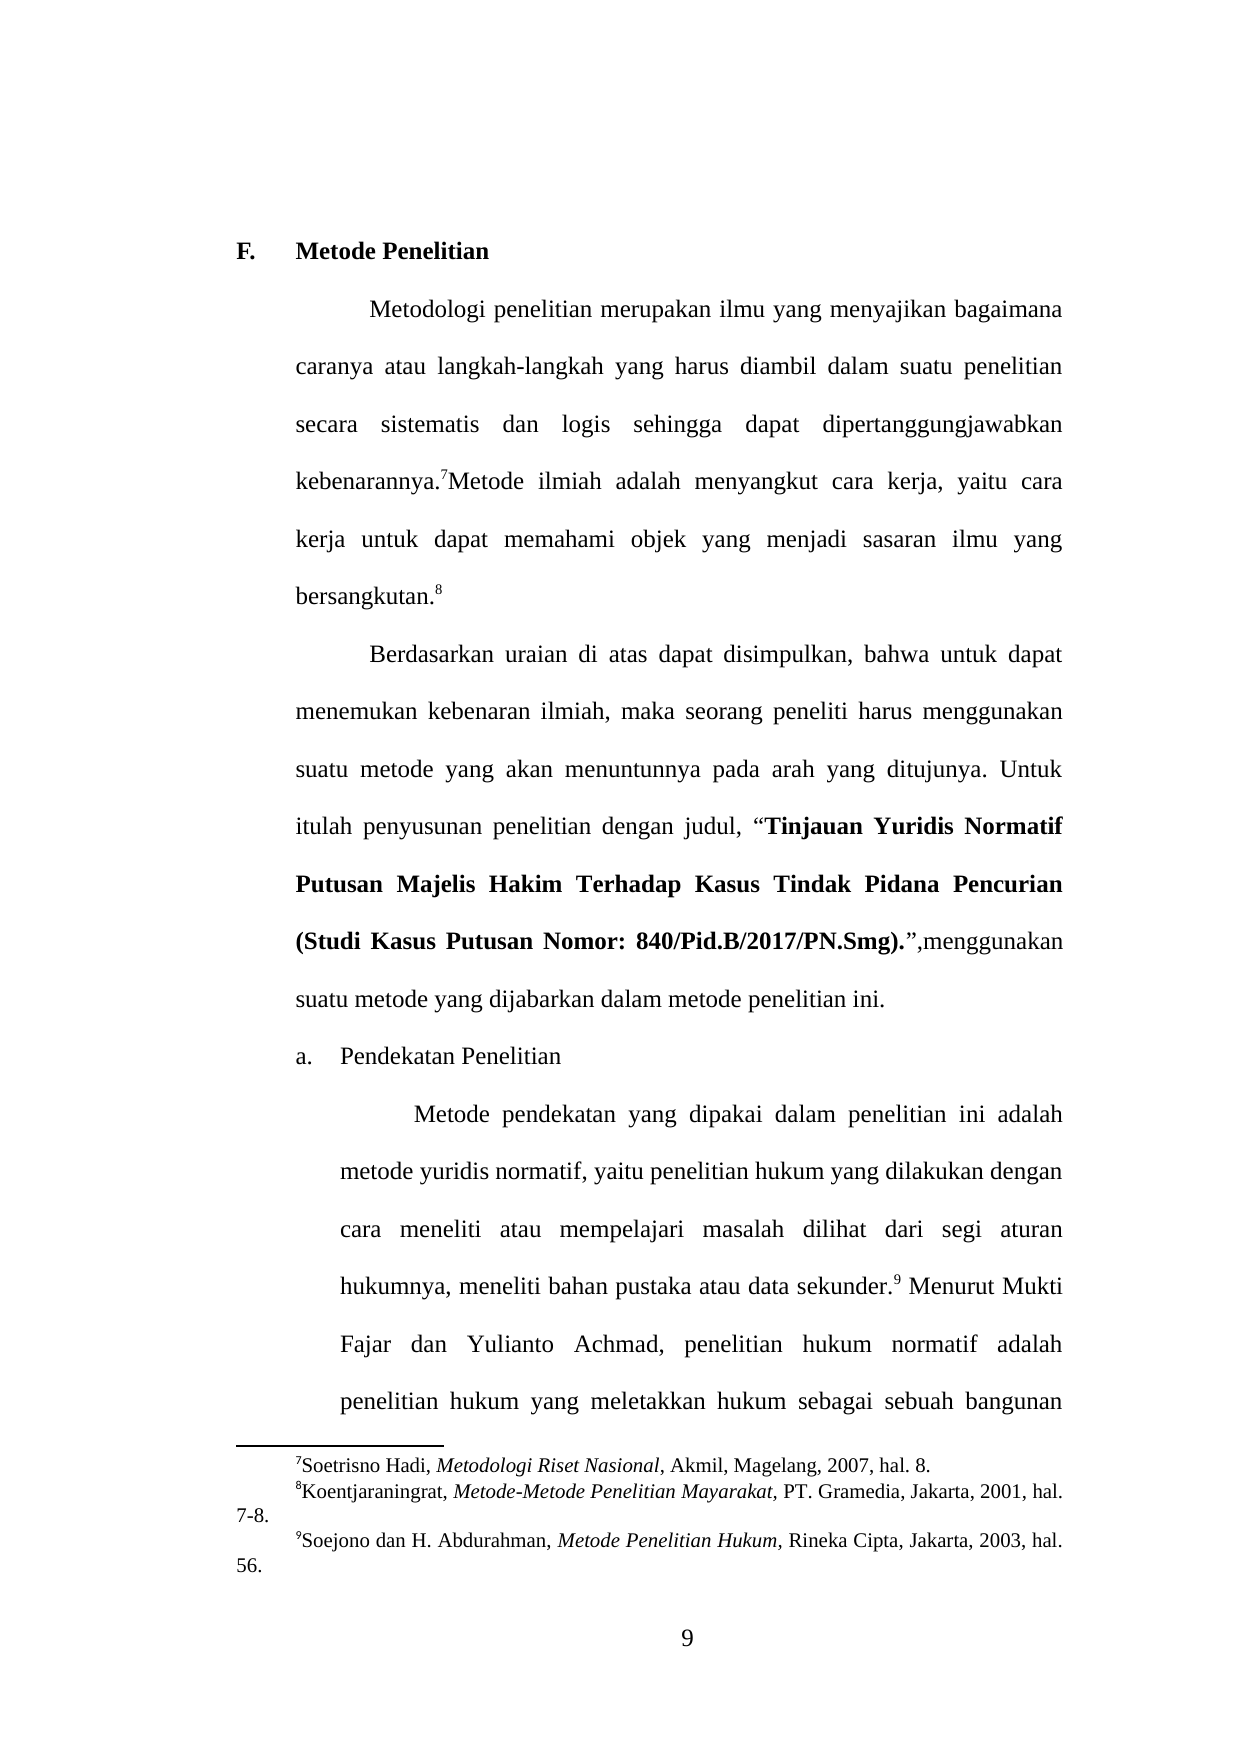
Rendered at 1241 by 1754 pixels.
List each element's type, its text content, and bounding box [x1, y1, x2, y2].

subtitle Metode Penelitian [236, 236, 1063, 265]
text Berdasarkan uraian di atas dapat disimpulkan, bahwa untuk dapat menemukan kebenaran ilmiah, maka seorang peneliti harus menggunakan suatu metode yang akan menuntunnya pada arah yang ditujunya. Untuk itulah penyusunan penelitian dengan judul, “Tinjauan Yuridis Normatif Putusan Majelis Hakim Terhadap Kasus Tindak Pidana Pencurian (Studi Kasus Putusan Nomor: 840/Pid.B/2017/PN.Smg).”,menggunakan suatu metode yang dijabarkan dalam metode penelitian ini. [295, 639, 1063, 1012]
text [340, 1099, 1063, 1415]
list Pendekatan Penelitian [295, 1041, 1063, 1070]
text Metodologi penelitian merupakan ilmu yang menyajikan bagaimana caranya atau langkah-langkah yang harus diambil dalam suatu penelitian secara sistematis dan logis sehingga dapat dipertanggungjawabkan kebenarannya.Metode ilmiah adalah menyangkut cara kerja, yaitu cara kerja untuk dapat memahami objek yang menjadi sasaran ilmu yang bersangkutan. [295, 294, 1063, 610]
